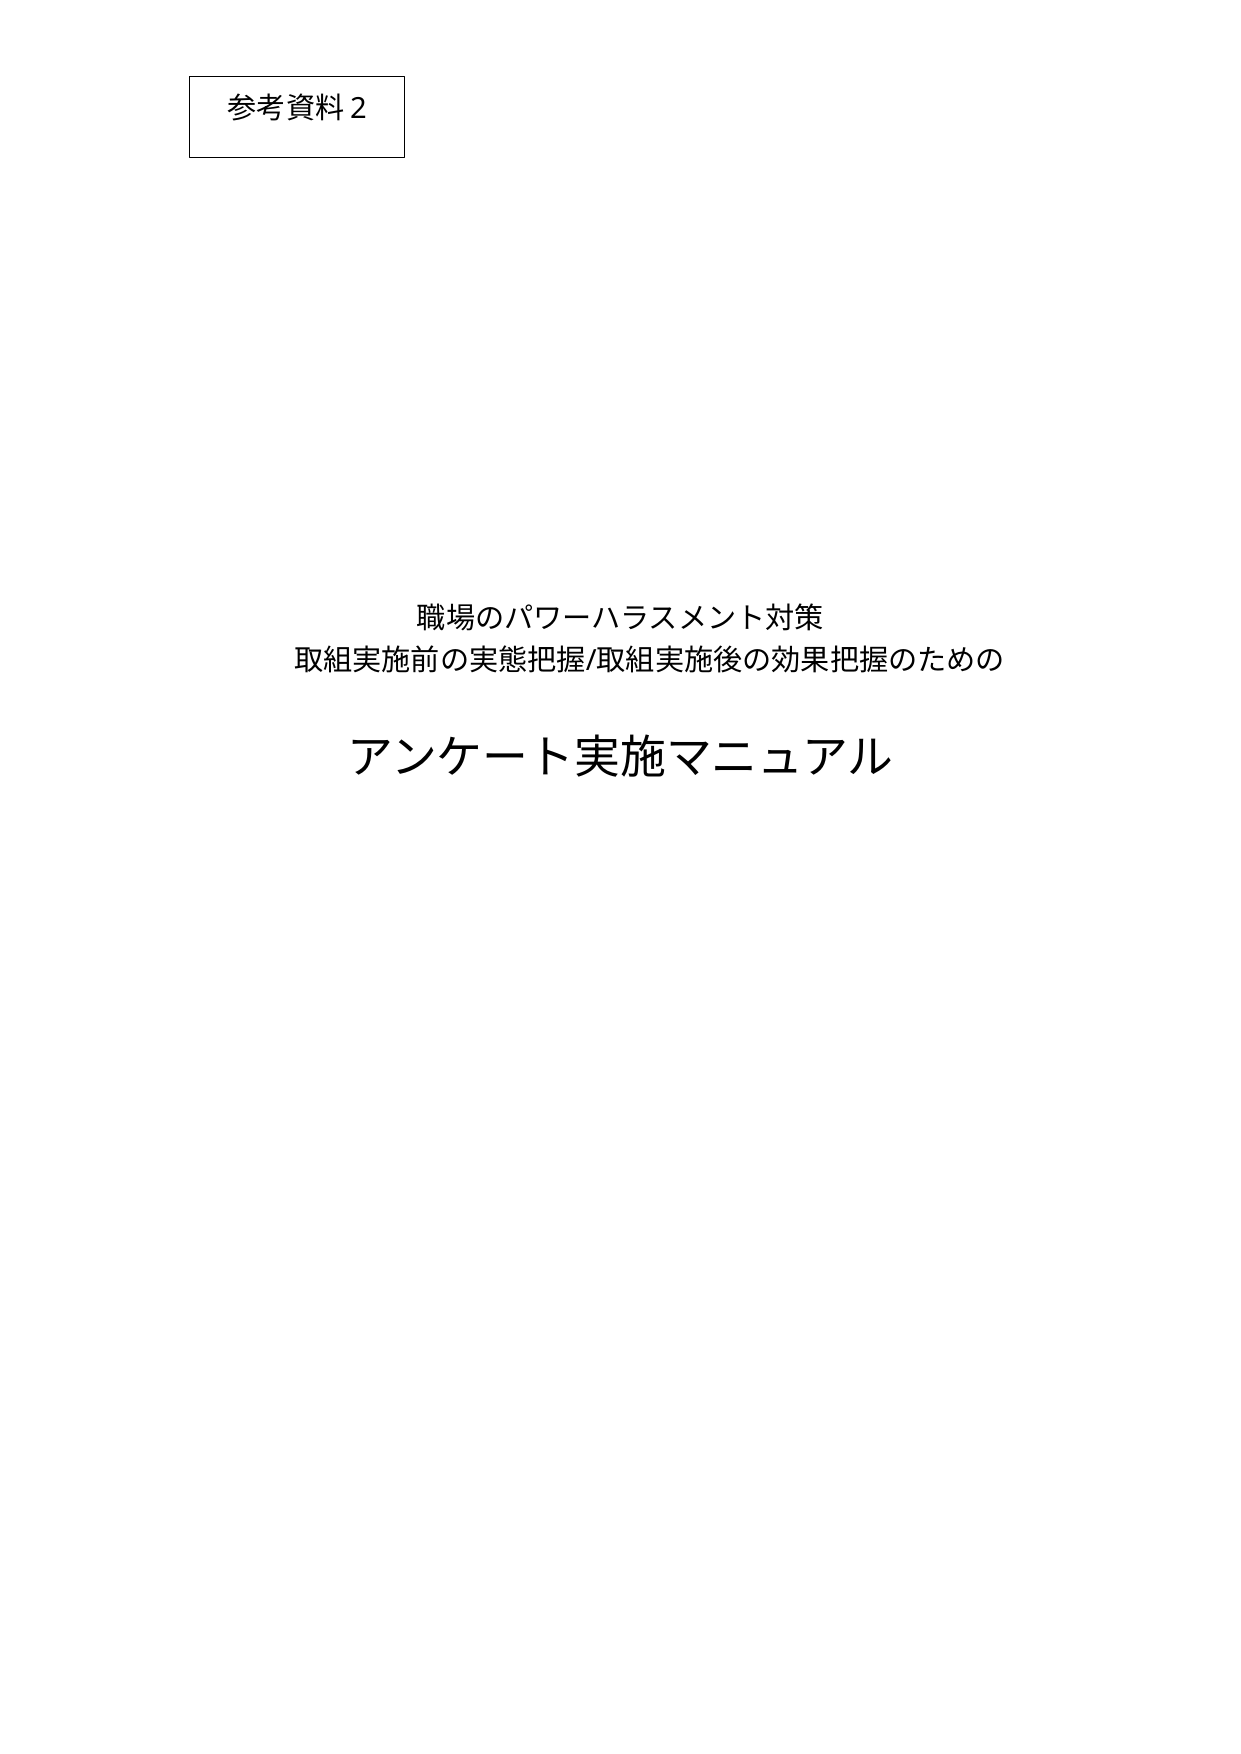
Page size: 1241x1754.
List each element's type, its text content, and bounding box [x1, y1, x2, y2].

text アンケート実施マニュアル [177, 716, 1063, 791]
text 取組実施前の実態把握/取組実施後の効果把握のための [177, 637, 1063, 679]
text 職場のパワーハラスメント対策 [177, 594, 1063, 637]
